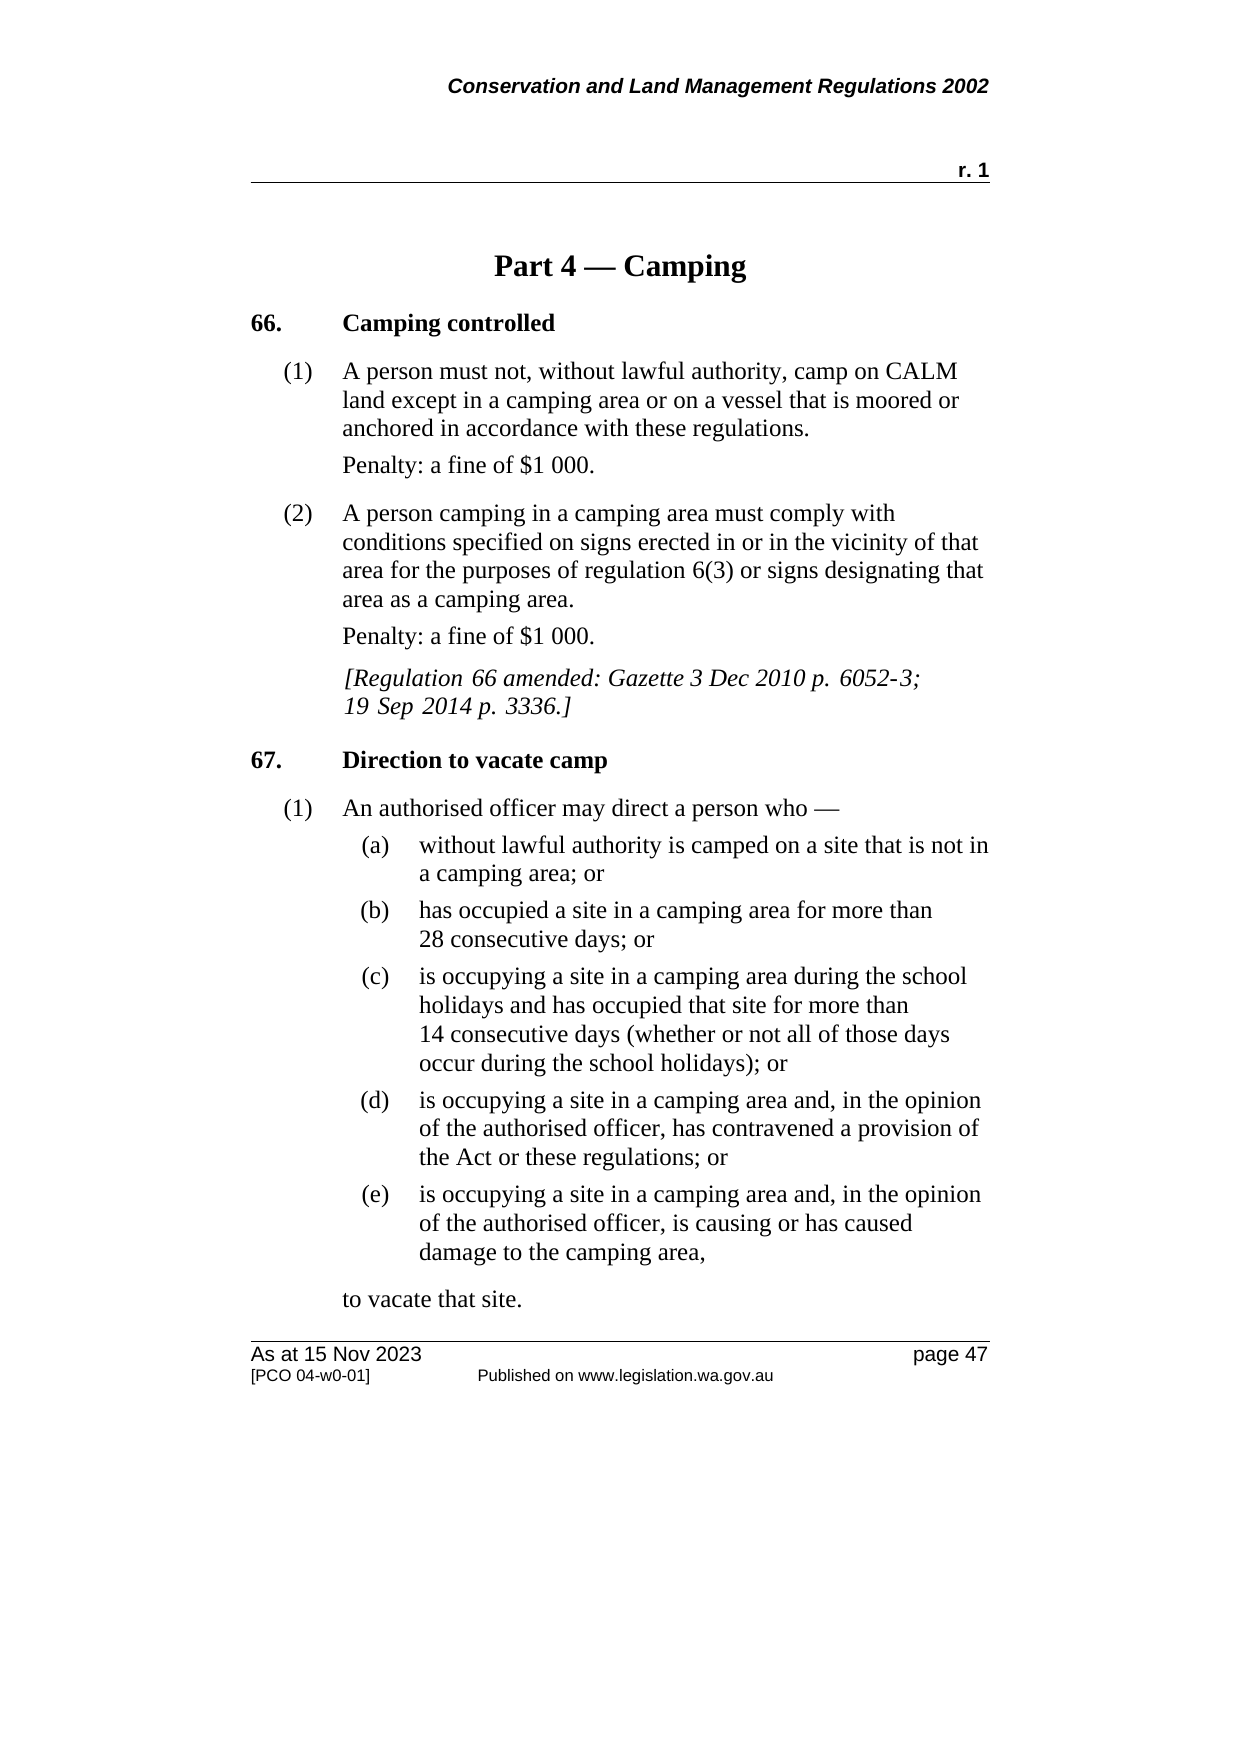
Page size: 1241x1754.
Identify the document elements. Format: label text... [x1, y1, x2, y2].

text Penalty: a fine of $1 000. [251, 621, 990, 650]
text (1) An authorised officer may direct a person who — [251, 793, 990, 821]
text [Regulation 66 amended: Gazette 3 Dec 2010 p. 6052-3; 19 Sep 2014 p. 3336.] [251, 663, 990, 720]
text Penalty: a fine of $1 000. [251, 451, 990, 479]
subtitle 66. Camping controlled [251, 308, 990, 337]
text (e) is occupying a site in a camping area and, in the opinion of the authorised officer, is causing or has caused damage to the camping area, [251, 1179, 990, 1266]
text (a) without lawful authority is camped on a site that is not in a camping area; or [251, 830, 990, 887]
text (c) is occupying a site in a camping area during the school holidays and has occupied that site for more than 14 consecutive days (whether or not all of those days occur during the school holidays); or [251, 961, 990, 1076]
text (2) A person camping in a camping area must comply with conditions specified on signs erected in or in the vicinity of that area for the purposes of regulation 6(3) or signs designating that area as a camping area. [251, 498, 990, 613]
subtitle 67. Direction to vacate camp [251, 745, 990, 774]
text (1) A person must not, without lawful authority, camp on CALM land except in a camping area or on a vessel that is moored or anchored in accordance with these regulations. [251, 356, 990, 442]
text (d) is occupying a site in a camping area and, in the opinion of the authorised officer, has contravened a provision of the Act or these regulations; or [251, 1085, 990, 1171]
text to vacate that site. [251, 1284, 990, 1313]
text (b) has occupied a site in a camping area for more than 28 consecutive days; or [251, 896, 990, 953]
subtitle Part 4 — Camping [251, 247, 990, 283]
